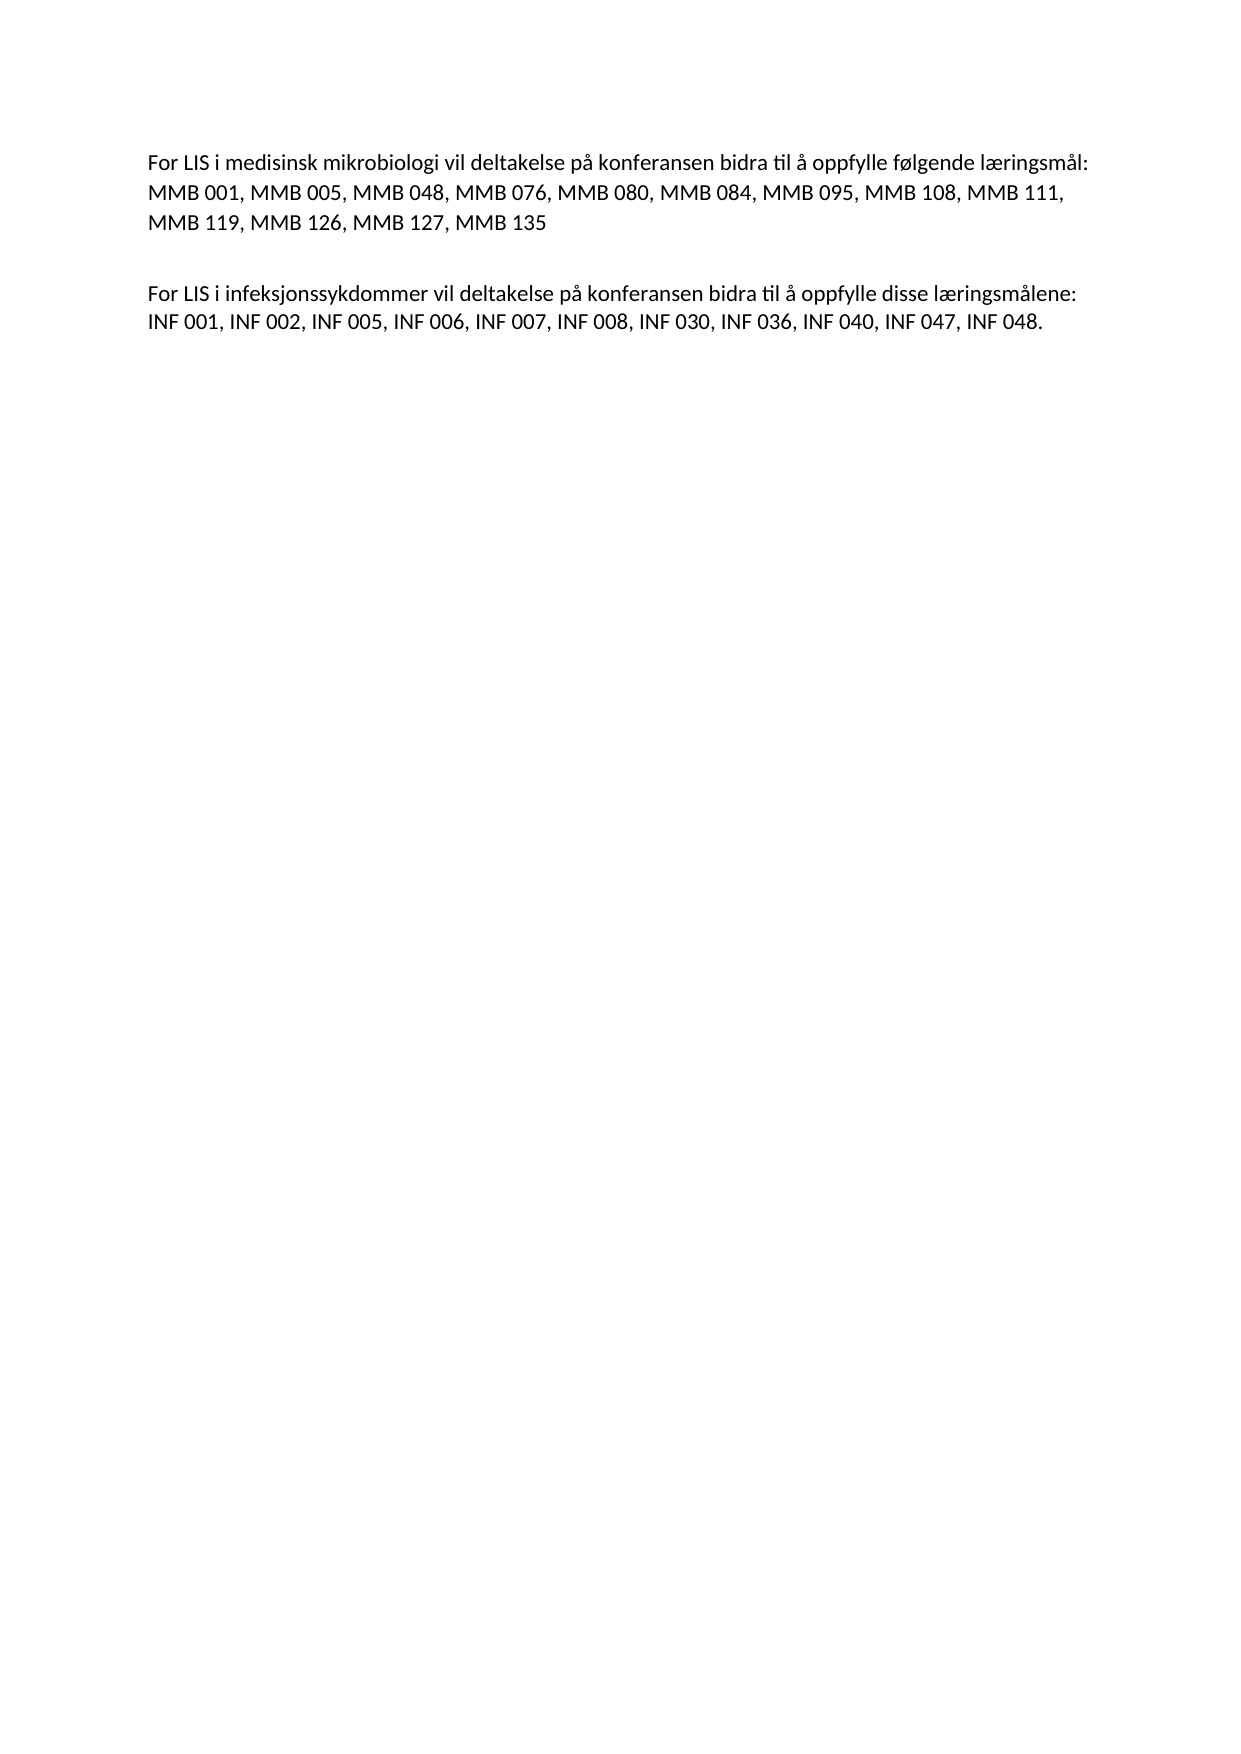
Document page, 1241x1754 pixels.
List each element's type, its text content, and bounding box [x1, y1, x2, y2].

text For LIS i infeksjonssykdommer vil deltakelse på konferansen bidra til å oppfylle disse læringsmålene: [148, 279, 1093, 307]
text For LIS i medisinsk mikrobiologi vil deltakelse på konferansen bidra til å oppfylle følgende læringsmål: [148, 148, 1093, 176]
text INF 001, INF 002, INF 005, INF 006, INF 007, INF 008, INF 030, INF 036, INF 040, INF 047, INF 048. [148, 307, 1093, 335]
text MMB 001, MMB 005, MMB 048, MMB 076, MMB 080, MMB 084, MMB 095, MMB 108, MMB 111, MMB 119, MMB 126, MMB 127, MMB 135 [148, 178, 1093, 236]
